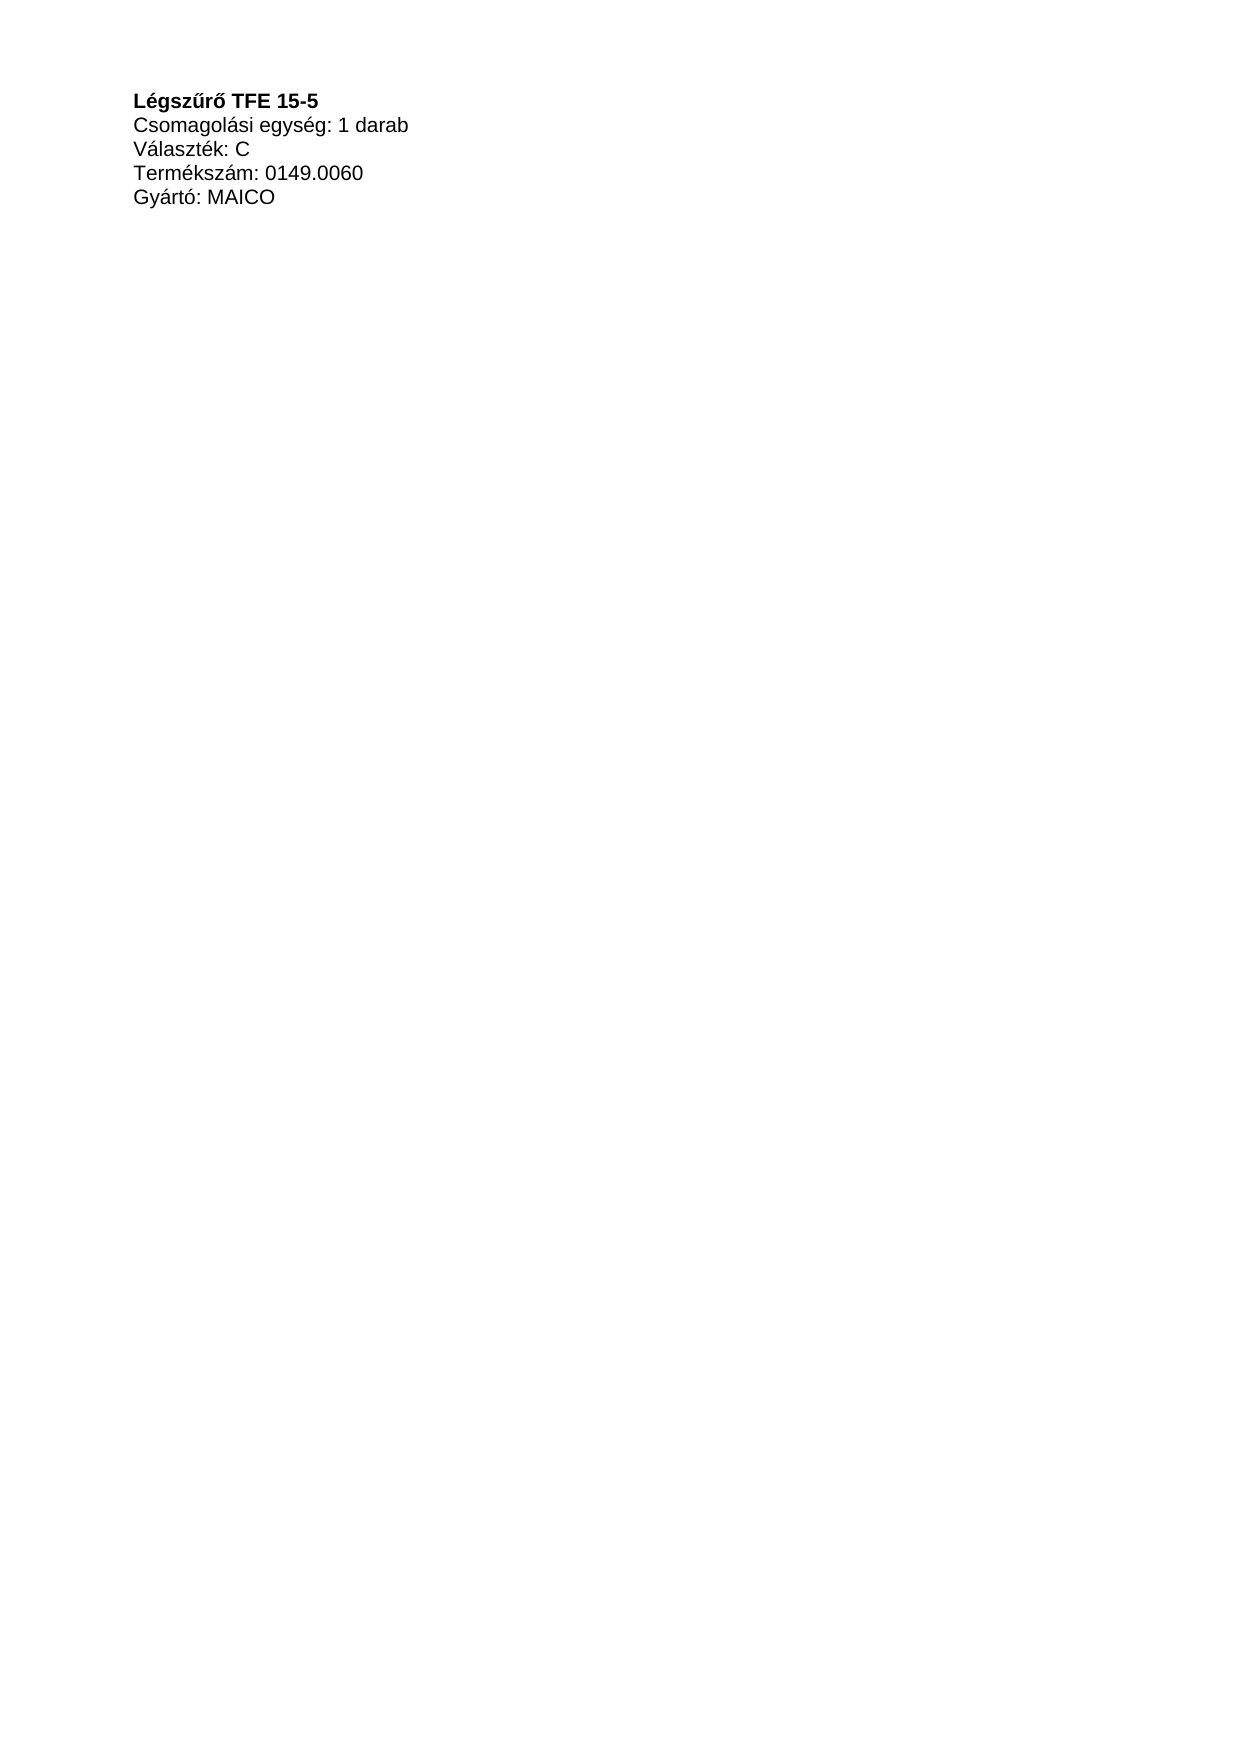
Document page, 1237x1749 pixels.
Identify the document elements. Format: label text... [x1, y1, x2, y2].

text Légszűrő TFE 15-5Csomagolási egység: 1 darabVálaszték: C Termékszám: 0149.0060Gyártó: MAICO [133, 89, 1148, 208]
